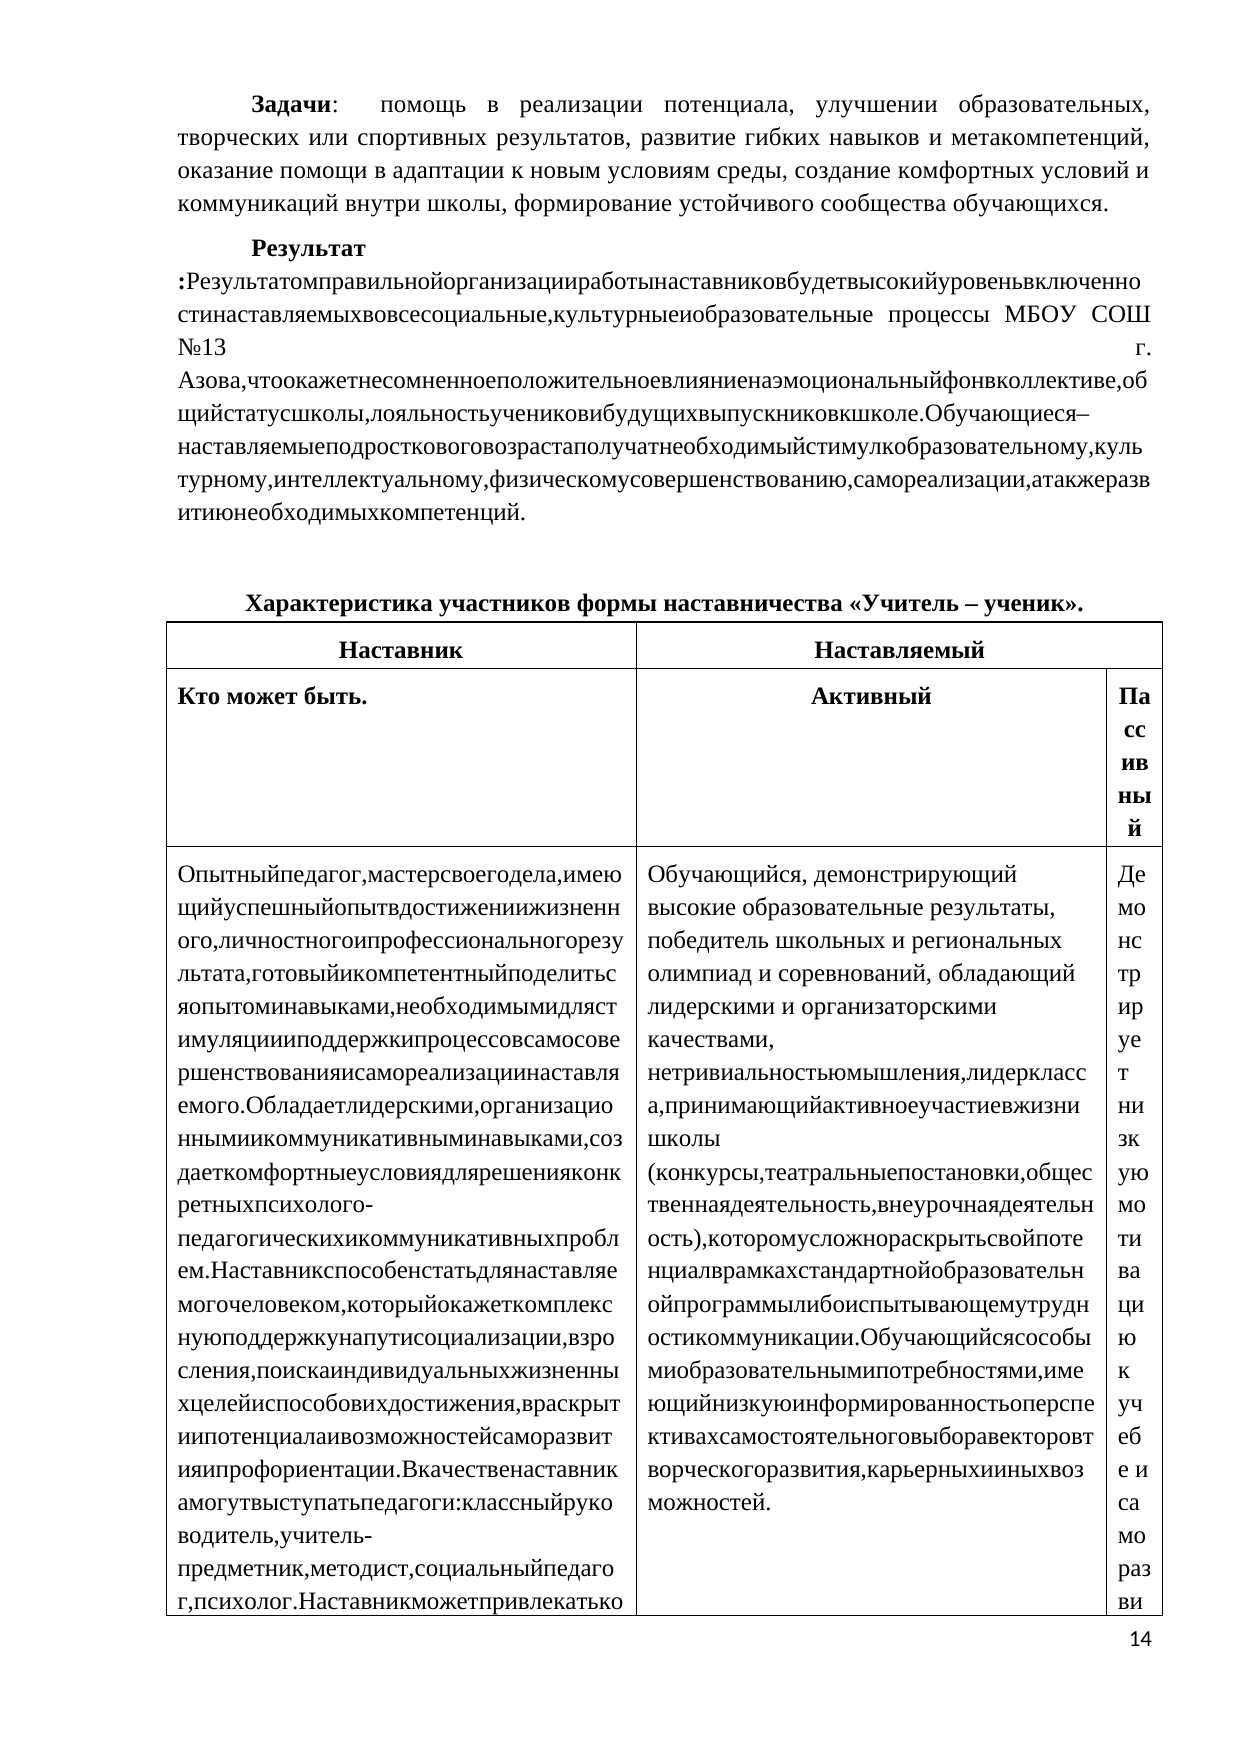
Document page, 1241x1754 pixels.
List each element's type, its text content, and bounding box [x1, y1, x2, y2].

table_cell Кто может быть. [167, 669, 636, 846]
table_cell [637, 847, 1106, 1614]
table_cell Пассивный [1107, 669, 1162, 846]
text Характеристика участников формы наставничества «Учитель – ученик». [177, 588, 1152, 617]
text Результат:Результатомправильнойорганизацииработынаставниковбудетвысокийуровеньвключенностинаставляемыхвовсесоциальные,культурныеиобразовательные процессы МБОУ СОШ №13 г. Азова,чтоокажетнесомненноеположительноевлияниенаэмоциональныйфонвколлективе,общийстатусшколы,лояльностьучениковибудущихвыпускниковкшколе.Обучающиеся–наставляемыеподростковоговозрастаполучатнеобходимыйстимулкобразовательному,культурному,интеллектуальному,физическомусовершенствованию,самореализации,атакжеразвитиюнеобходимыхкомпетенций. [177, 233, 1152, 526]
table_header Наставник [167, 623, 636, 668]
table_header Наставляемый [637, 623, 1162, 668]
table_cell Активный [637, 669, 1106, 846]
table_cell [167, 847, 636, 1614]
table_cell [1107, 847, 1162, 1614]
text Задачи: помощь в реализации потенциала, улучшении образовательных, творческих или спортивных результатов, развитие гибких навыков и метакомпетенций, оказание помощи в адаптации к новым условиям среды, создание комфортных условий и коммуникаций внутри школы, формирование устойчивого сообщества обучающихся. [177, 89, 1152, 216]
